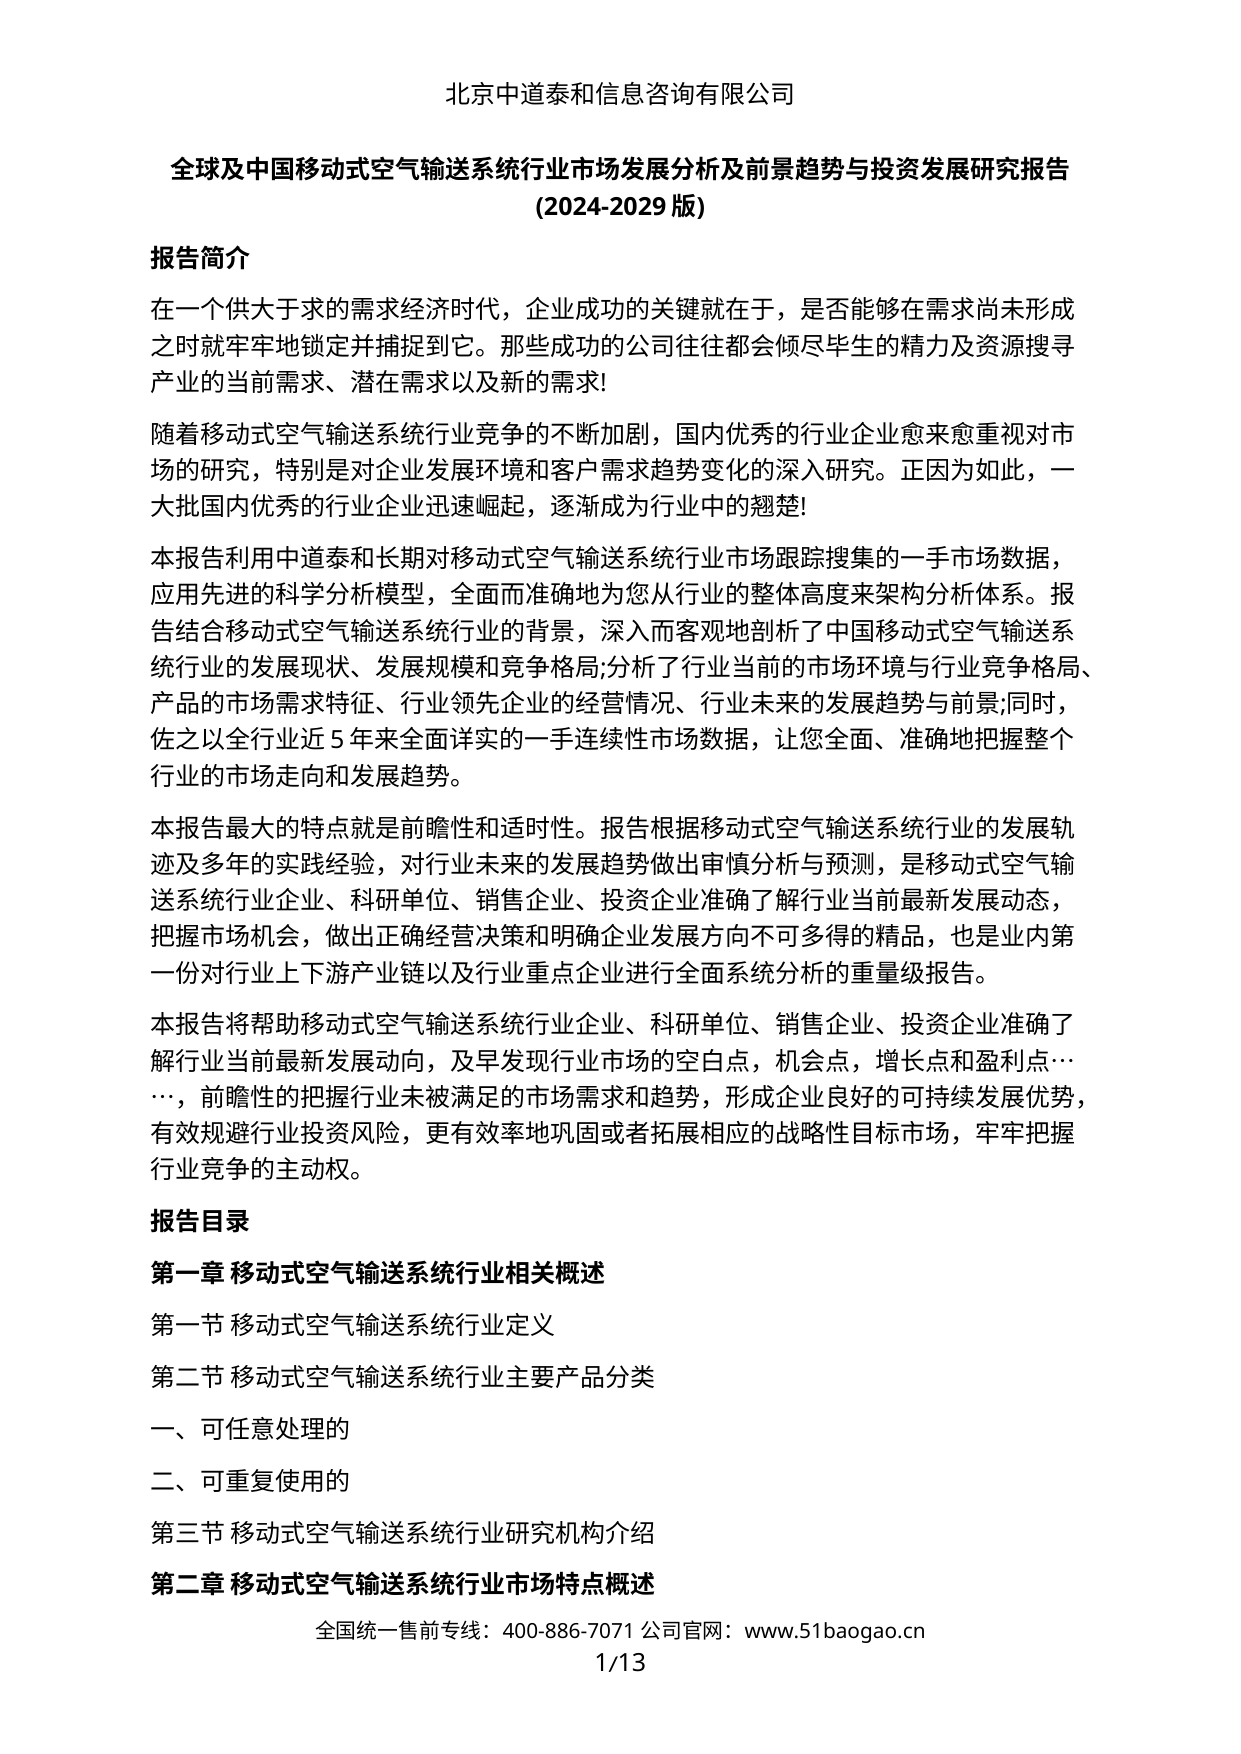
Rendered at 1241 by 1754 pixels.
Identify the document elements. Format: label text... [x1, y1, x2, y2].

text 本报告将帮助移动式空气输送系统行业企业、科研单位、销售企业、投资企业准确了解行业当前最新发展动向，及早发现行业市场的空白点，机会点，增长点和盈利点……，前瞻性的把握行业未被满足的市场需求和趋势，形成企业良好的可持续发展优势，有效规避行业投资风险，更有效率地巩固或者拓展相应的战略性目标市场，牢牢把握行业竞争的主动权。 [150, 1005, 1090, 1186]
text 本报告最大的特点就是前瞻性和适时性。报告根据移动式空气输送系统行业的发展轨迹及多年的实践经验，对行业未来的发展趋势做出审慎分析与预测，是移动式空气输送系统行业企业、科研单位、销售企业、投资企业准确了解行业当前最新发展动态，把握市场机会，做出正确经营决策和明确企业发展方向不可多得的精品，也是业内第一份对行业上下游产业链以及行业重点企业进行全面系统分析的重量级报告。 [150, 808, 1090, 989]
text 第三节 移动式空气输送系统行业研究机构介绍 [150, 1513, 1090, 1549]
text 全球及中国移动式空气输送系统行业市场发展分析及前景趋势与投资发展研究报告(2024-2029版) [150, 150, 1090, 222]
text 第二节 移动式空气输送系统行业主要产品分类 [150, 1357, 1090, 1394]
text 本报告利用中道泰和长期对移动式空气输送系统行业市场跟踪搜集的一手市场数据，应用先进的科学分析模型，全面而准确地为您从行业的整体高度来架构分析体系。报告结合移动式空气输送系统行业的背景，深入而客观地剖析了中国移动式空气输送系统行业的发展现状、发展规模和竞争格局;分析了行业当前的市场环境与行业竞争格局、产品的市场需求特征、行业领先企业的经营情况、行业未来的发展趋势与前景;同时，佐之以全行业近5年来全面详实的一手连续性市场数据，让您全面、准确地把握整个行业的市场走向和发展趋势。 [150, 539, 1090, 792]
text 报告简介 [150, 238, 1090, 274]
text 第一节 移动式空气输送系统行业定义 [150, 1306, 1090, 1342]
text 报告目录 [150, 1202, 1090, 1238]
text 第二章 移动式空气输送系统行业市场特点概述 [150, 1565, 1090, 1601]
text 在一个供大于求的需求经济时代，企业成功的关键就在于，是否能够在需求尚未形成之时就牢牢地锁定并捕捉到它。那些成功的公司往往都会倾尽毕生的精力及资源搜寻产业的当前需求、潜在需求以及新的需求! [150, 290, 1090, 399]
text 一、可任意处理的 [150, 1409, 1090, 1446]
text 随着移动式空气输送系统行业竞争的不断加剧，国内优秀的行业企业愈来愈重视对市场的研究，特别是对企业发展环境和客户需求趋势变化的深入研究。正因为如此，一大批国内优秀的行业企业迅速崛起，逐渐成为行业中的翘楚! [150, 414, 1090, 523]
text 第一章 移动式空气输送系统行业相关概述 [150, 1254, 1090, 1290]
text 二、可重复使用的 [150, 1461, 1090, 1497]
